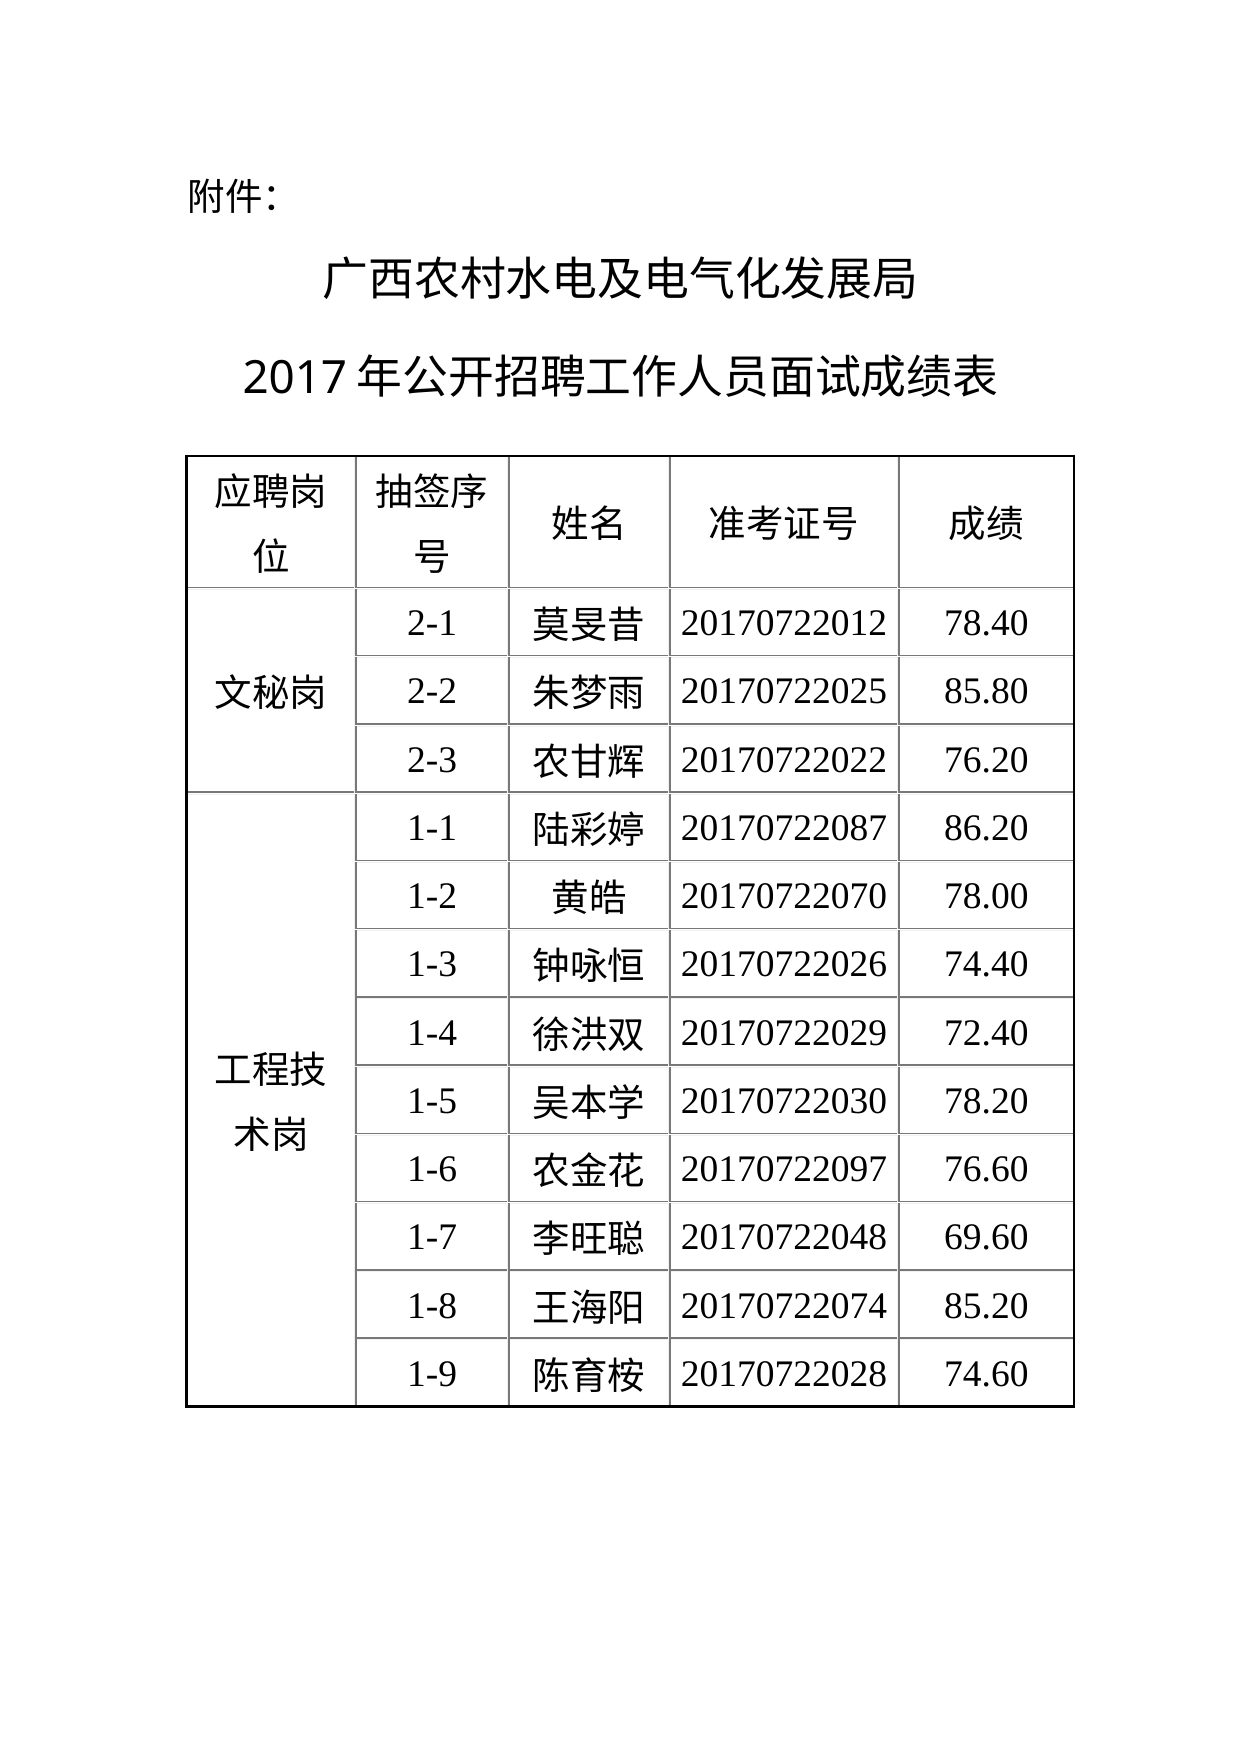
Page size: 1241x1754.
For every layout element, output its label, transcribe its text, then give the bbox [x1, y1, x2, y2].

table_cell 20170722022 [671, 727, 897, 791]
table_cell 20170722087 [671, 795, 897, 859]
table_cell 20170722048 [671, 1204, 897, 1269]
table_cell 20170722029 [671, 999, 897, 1064]
table_cell 20170722070 [671, 863, 897, 928]
table_cell 20170722026 [671, 931, 897, 996]
table_cell 莫旻昔 [510, 590, 668, 655]
table_cell 陆彩婷 [510, 795, 668, 859]
table_cell 85.20 [900, 1272, 1073, 1337]
table_cell 2-2 [357, 658, 507, 723]
table_cell 工程技术岗 [188, 795, 354, 1405]
table_cell 1-4 [357, 999, 507, 1064]
table_cell 李旺聪 [510, 1204, 668, 1269]
table_cell 20170722097 [671, 1136, 897, 1201]
table_cell 2-1 [357, 590, 507, 655]
table_cell 74.40 [900, 931, 1073, 996]
table_cell 1-9 [357, 1340, 507, 1405]
table_cell 1-2 [357, 863, 507, 928]
table_cell 文秘岗 [188, 590, 354, 791]
table_cell 王海阳 [510, 1272, 668, 1337]
table_header 成绩 [900, 457, 1073, 587]
table_cell 1-5 [357, 1068, 507, 1132]
table_cell 朱梦雨 [510, 658, 668, 723]
table_cell 1-8 [357, 1272, 507, 1337]
table_cell 1-1 [357, 795, 507, 859]
table_cell 74.60 [900, 1340, 1073, 1405]
table_cell 20170722025 [671, 658, 897, 723]
table_cell 吴本学 [510, 1068, 668, 1132]
table_cell 85.80 [900, 658, 1073, 723]
table_cell 69.60 [900, 1204, 1073, 1269]
text 广西农村水电及电气化发展局 [187, 227, 1053, 324]
text 2017年公开招聘工作人员面试成绩表 [187, 324, 1053, 422]
text 附件： [187, 162, 1053, 227]
table_cell 徐洪双 [510, 999, 668, 1064]
table_header 姓名 [510, 457, 668, 587]
table_cell 农金花 [510, 1136, 668, 1201]
table_cell 1-6 [357, 1136, 507, 1201]
table_cell 86.20 [900, 795, 1073, 859]
table_cell 78.40 [900, 590, 1073, 655]
table_cell 农甘辉 [510, 727, 668, 791]
table_cell 1-7 [357, 1204, 507, 1269]
table_header 应聘岗位 [188, 457, 354, 587]
table_header 抽签序号 [357, 457, 507, 587]
table_cell 76.60 [900, 1136, 1073, 1201]
table_cell 1-3 [357, 931, 507, 996]
table_header 准考证号 [671, 457, 897, 587]
table_cell 20170722012 [671, 590, 897, 655]
table_cell 76.20 [900, 727, 1073, 791]
table_cell 72.40 [900, 999, 1073, 1064]
table_cell 2-3 [357, 727, 507, 791]
table_cell 20170722028 [671, 1340, 897, 1405]
table_cell 陈育桉 [510, 1340, 668, 1405]
table_cell 78.20 [900, 1068, 1073, 1132]
table_cell 20170722030 [671, 1068, 897, 1132]
table_cell 78.00 [900, 863, 1073, 928]
table_cell 钟咏恒 [510, 931, 668, 996]
table_cell 黄皓 [510, 863, 668, 928]
table_cell 20170722074 [671, 1272, 897, 1337]
